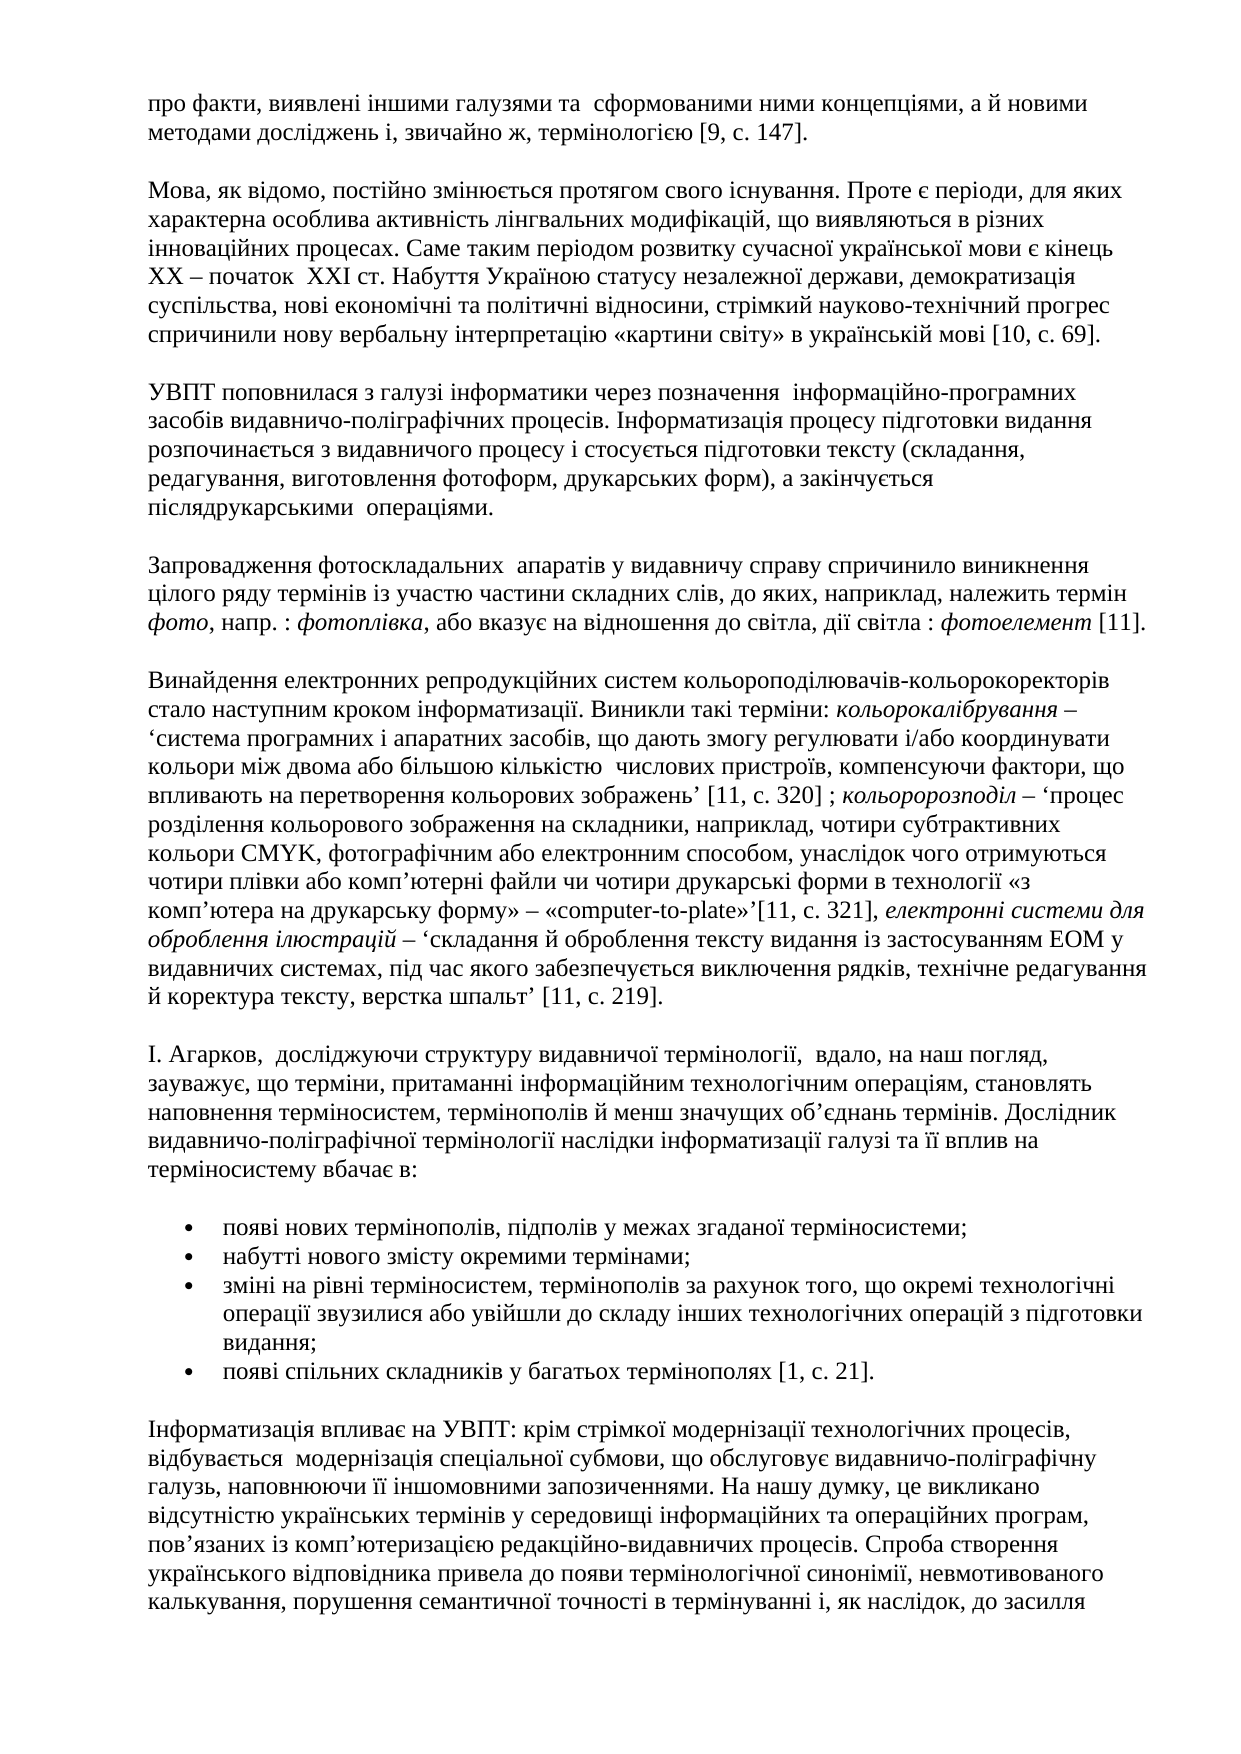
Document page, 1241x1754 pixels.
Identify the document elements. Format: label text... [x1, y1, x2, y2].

list появі спільних складників у багатьох термінополях [1, с. 21]. [185, 1356, 1152, 1385]
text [148, 88, 1152, 146]
text Мова, як відомо, постійно змінюється протягом свого існування. Проте є періоди, для яких характерна особлива активність лінгвальних модифікацій, що виявляються в різних інноваційних процесах. Саме таким періодом розвитку сучасної української мови є кінець XX – початок XXI ст. Набуття Україною статусу незалежної держави, демократизація суспільства, нові економічні та політичні відносини, стрімкий науково-технічний прогрес спричинили нову вербальну інтерпретацію «картини світу» в українській мові [10, с. 69]. [148, 175, 1152, 348]
text УВПТ поповнилася з галузі інформатики через позначення інформаційно-програмних засобів видавничо-поліграфічних процесів. Інформатизація процесу підготовки видання розпочинається з видавничого процесу і стосується підготовки тексту (складання, редагування, виготовлення фотоформ, друкарських форм), а закінчується післядрукарськими операціями. [148, 377, 1152, 521]
text І. Агарков, досліджуючи структуру видавничої термінології, вдало, на наш погляд, зауважує, що терміни, притаманні інформаційним технологічним операціям, становлять наповнення терміносистем, термінополів й менш значущих об’єднань термінів. Дослідник видавничо-поліграфічної термінології наслідки інформатизації галузі та її вплив на терміносистему вбачає в: [148, 1039, 1152, 1183]
list появі нових термінополів, підполів у межах згаданої терміносистеми; [185, 1212, 1152, 1241]
list набутті нового змісту окремими термінами; [185, 1241, 1152, 1270]
text Запровадження фотоскладальних апаратів у видавничу справу спричинило виникнення цілого ряду термінів із участю частини складних слів, до яких, наприклад, належить термін фото, напр. : фотоплівка, або вказує на відношення до світла, дії світла : фотоелемент [11]. [148, 550, 1152, 636]
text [148, 1414, 1152, 1615]
text Винайдення електронних репродукційних систем кольороподілювачів-кольорокоректорів стало наступним кроком інформатизації. Виникли такі терміни: кольорокалібрування – ‘система програмних і апаратних засобів, що дають змогу регулювати і/або координувати кольори між двома або більшою кількістю числових пристроїв, компенсуючи фактори, що впливають на перетворення кольорових зображень’ [11, с. 320] ; кольоророзподіл – ‘процес розділення кольорового зображення на складники, наприклад, чотири субтрактивних кольори CMYK, фотографічним або електронним способом, унаслідок чого отримуються чотири плівки або комп’ютерні файли чи чотири друкарські форми в технології «з комп’ютера на друкарську форму» – «computer-to-plate»’[11, с. 321], електронні системи для оброблення ілюстрацій – ‘складання й оброблення тексту видання із застосуванням ЕОМ у видавничих системах, під час якого забезпечується виключення рядків, технічне редагування й коректура тексту, верстка шпальт’ [11, с. 219]. [148, 665, 1152, 1010]
list зміні на рівні терміносистем, термінополів за рахунок того, що окремі технологічні операції звузилися або увійшли до складу інших технологічних операцій з підготовки видання; [185, 1270, 1152, 1356]
